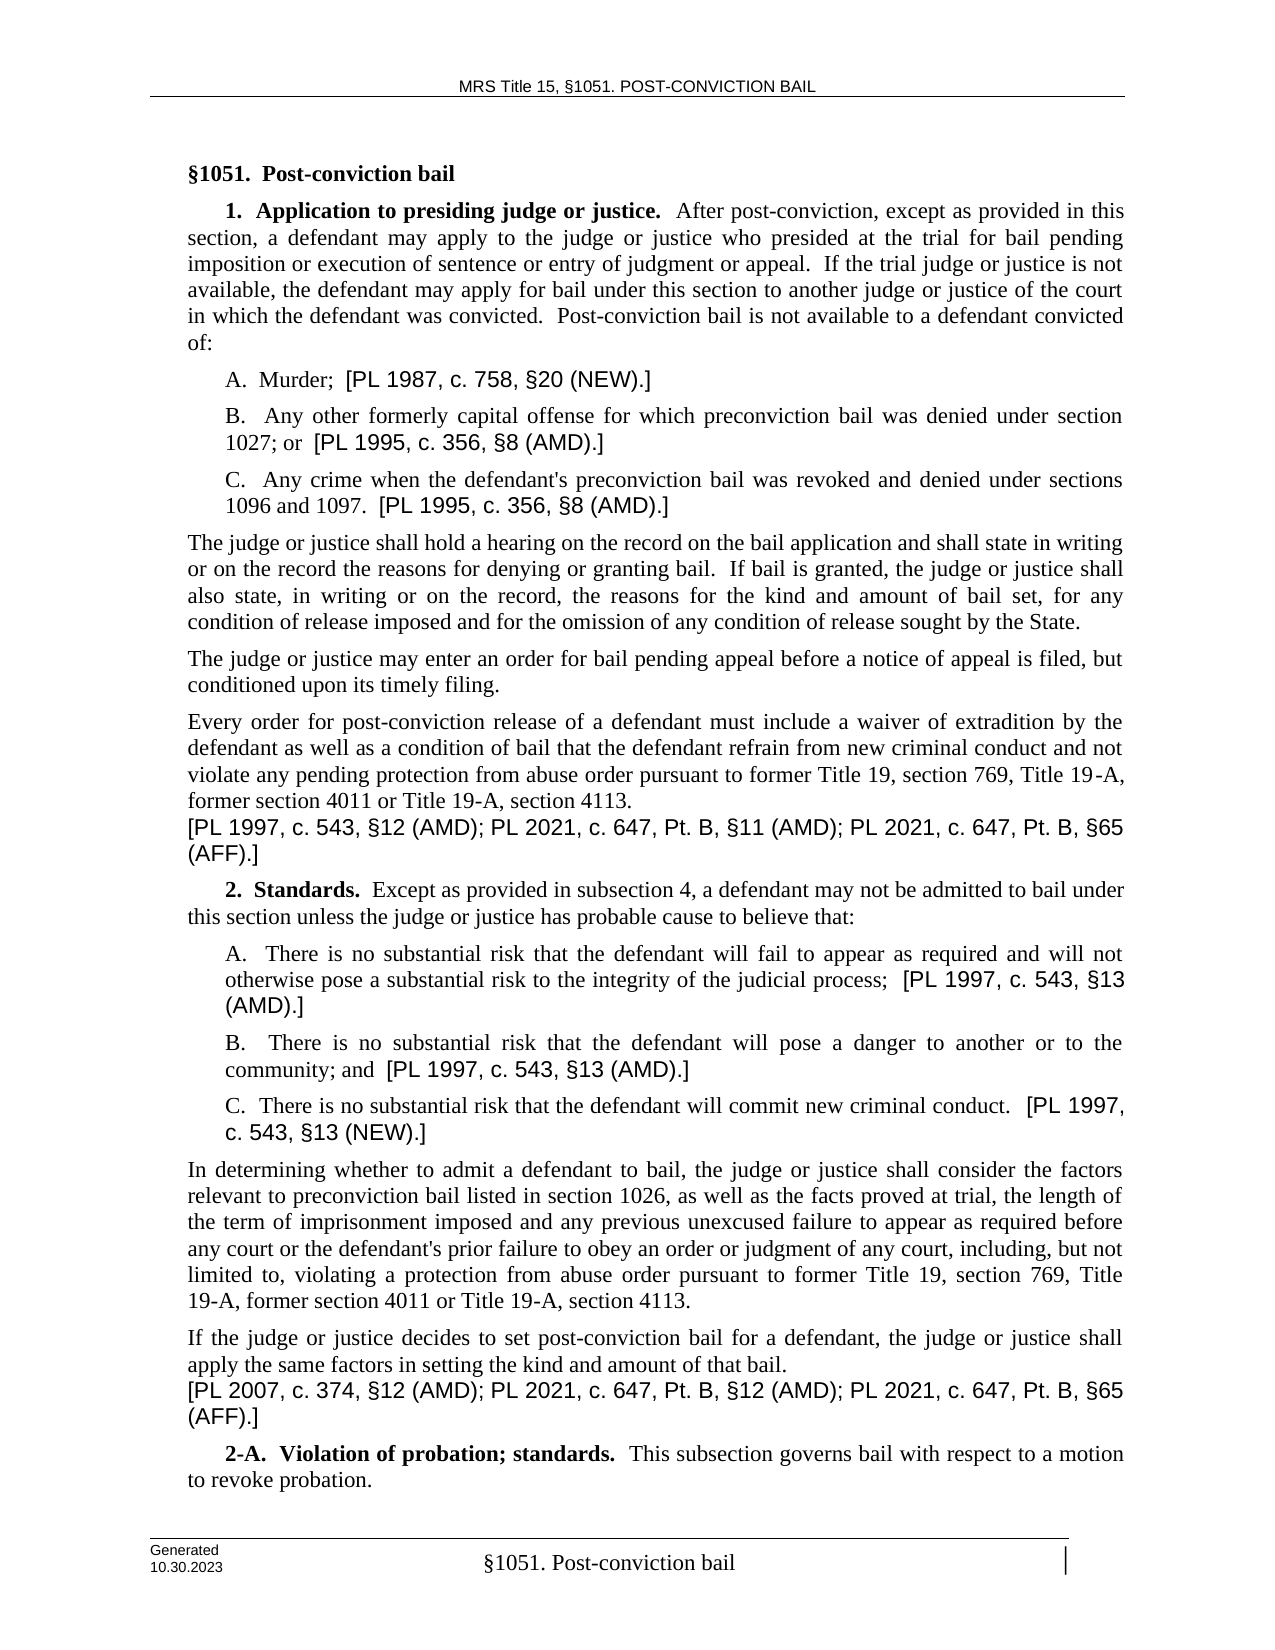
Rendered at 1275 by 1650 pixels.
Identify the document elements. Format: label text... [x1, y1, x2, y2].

text The judge or justice shall hold a hearing on the record on the bail application and shall state in writing or on the record the reasons for denying or granting bail. If bail is granted, the judge or justice shall also state, in writing or on the record, the reasons for the kind and amount of bail set, for any condition of release imposed and for the omission of any condition of release sought by the State. [187, 529, 1125, 634]
text In determining whether to admit a defendant to bail, the judge or justice shall consider the factors relevant to preconviction bail listed in section 1026, as well as the facts proved at trial, the length of the term of imprisonment imposed and any previous unexcused failure to appear as required before any court or the defendant's prior failure to obey an order or judgment of any court, including, but not limited to, violating a protection from abuse order pursuant to former Title 19, section 769, Title 19‑A, former section 4011 or Title 19‑A, section 4113. [187, 1156, 1125, 1314]
text 1. Application to presiding judge or justice. After post-conviction, except as provided in this section, a defendant may apply to the judge or justice who presided at the trial for bail pending imposition or execution of sentence or entry of judgment or appeal. If the trial judge or justice is not available, the defendant may apply for bail under this section to another judge or justice of the court in which the defendant was convicted. Post-conviction bail is not available to a defendant convicted of: [187, 197, 1125, 355]
text B. There is no substantial risk that the defendant will pose a danger to another or to the community; and [PL 1997, c. 543, §13 (AMD).] [225, 1029, 1125, 1082]
text [PL 1997, c. 543, §12 (AMD); PL 2021, c. 647, Pt. B, §11 (AMD); PL 2021, c. 647, Pt. B, §65 (AFF).] [187, 813, 1125, 866]
text B. Any other formerly capital offense for which preconviction bail was denied under section 1027; or [PL 1995, c. 356, §8 (AMD).] [225, 403, 1125, 455]
text A. There is no substantial risk that the defendant will fail to appear as required and will not otherwise pose a substantial risk to the integrity of the judicial process; [PL 1997, c. 543, §13 (AMD).] [225, 940, 1125, 1019]
text Every order for post-conviction release of a defendant must include a waiver of extradition by the defendant as well as a condition of bail that the defendant refrain from new criminal conduct and not violate any pending protection from abuse order pursuant to former Title 19, section 769, Title 19‑A, former section 4011 or Title 19‑A, section 4113. [187, 708, 1125, 813]
text 2. Standards. Except as provided in subsection 4, a defendant may not be admitted to bail under this section unless the judge or justice has probable cause to believe that: [187, 877, 1125, 929]
text 2-A. Violation of probation; standards. This subsection governs bail with respect to a motion to revoke probation. [187, 1440, 1125, 1493]
text §1051. Post-conviction bail [187, 160, 1125, 187]
text If the judge or justice decides to set post-conviction bail for a defendant, the judge or justice shall apply the same factors in setting the kind and amount of that bail. [187, 1324, 1125, 1377]
text C. Any crime when the defendant's preconviction bail was revoked and denied under sections 1096 and 1097. [PL 1995, c. 356, §8 (AMD).] [225, 466, 1125, 519]
text The judge or justice may enter an order for bail pending appeal before a notice of appeal is filed, but conditioned upon its timely filing. [187, 645, 1125, 698]
text C. There is no substantial risk that the defendant will commit new criminal conduct. [PL 1997, c. 543, §13 (NEW).] [225, 1092, 1125, 1145]
text A. Murder; [PL 1987, c. 758, §20 (NEW).] [225, 366, 1125, 392]
text [PL 2007, c. 374, §12 (AMD); PL 2021, c. 647, Pt. B, §12 (AMD); PL 2021, c. 647, Pt. B, §65 (AFF).] [187, 1377, 1125, 1430]
